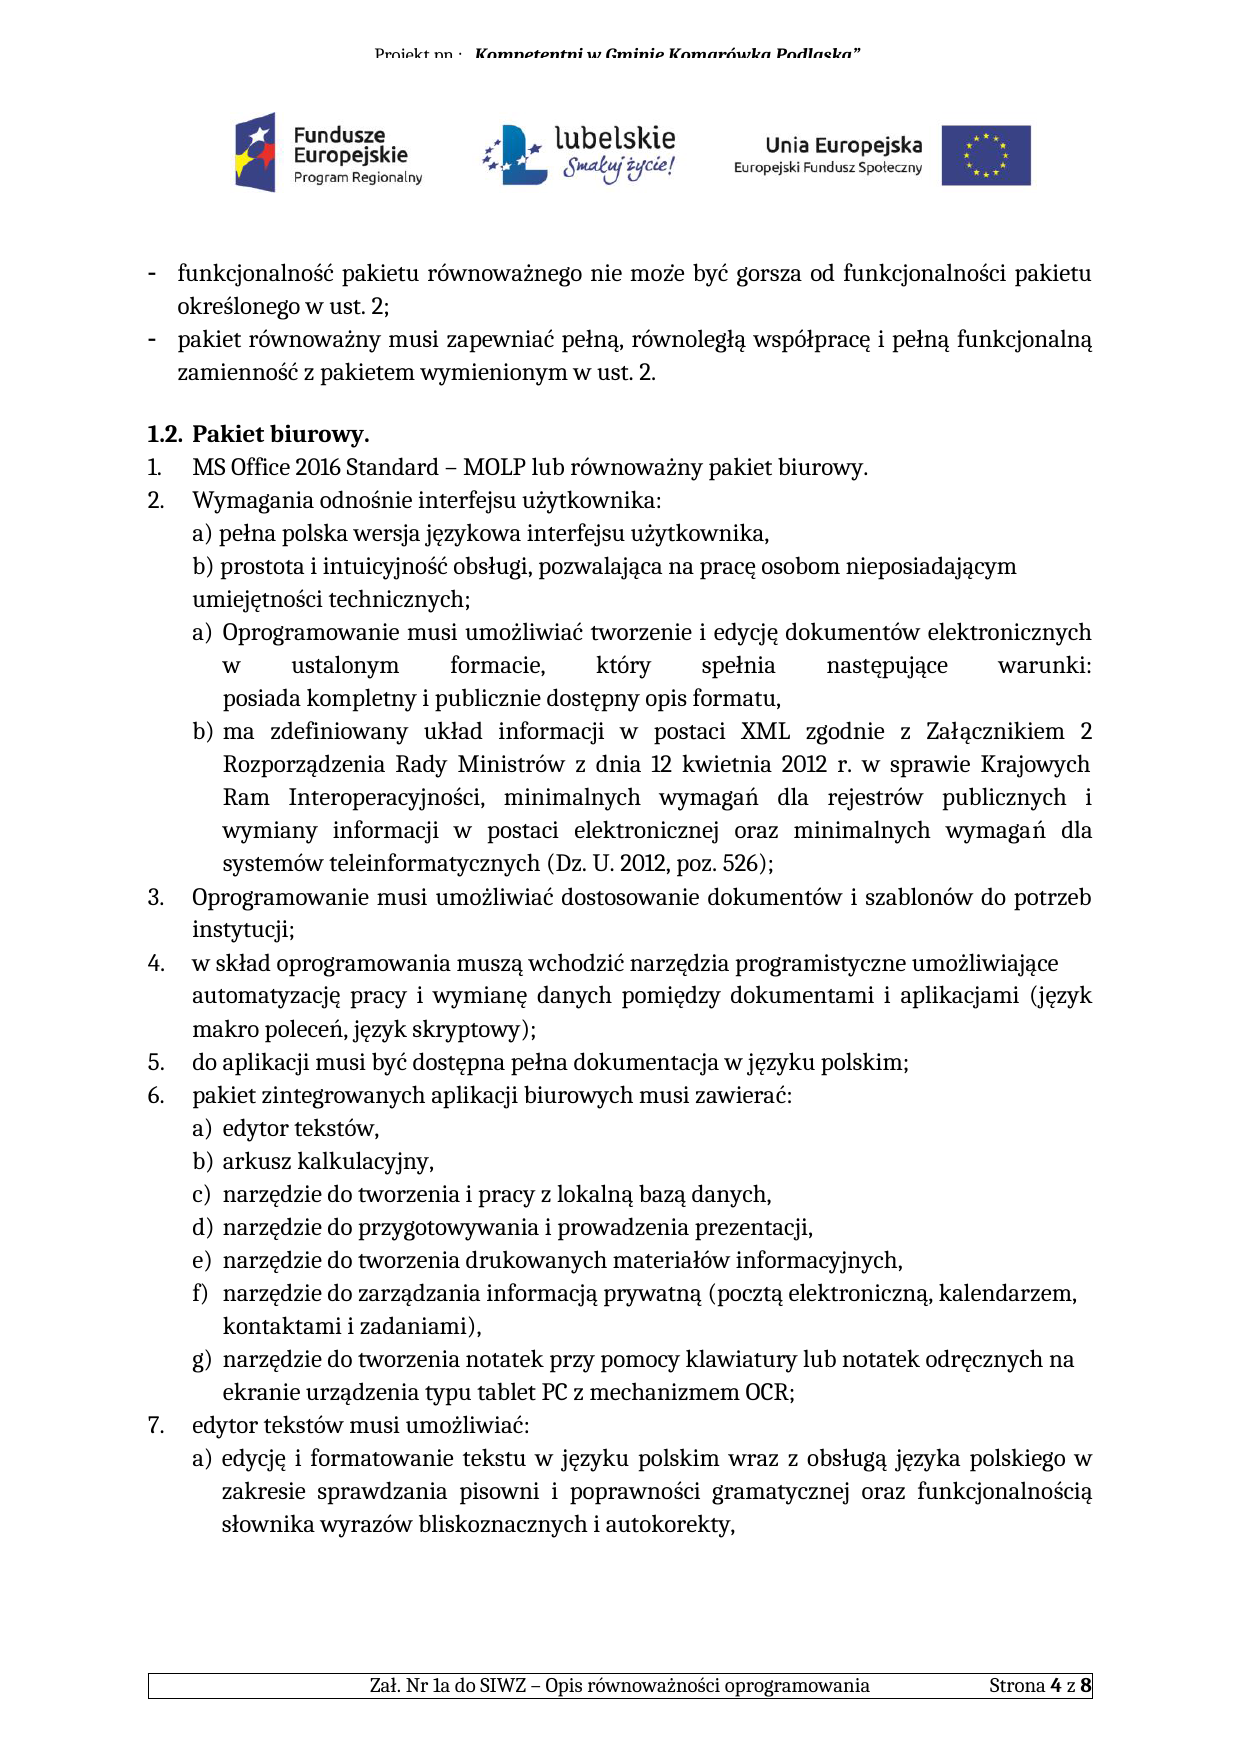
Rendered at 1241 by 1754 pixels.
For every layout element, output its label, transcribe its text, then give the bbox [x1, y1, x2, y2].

list do aplikacji musi być dostępna pełna dokumentacja w języku polskim; [148, 1077, 1092, 1105]
list edytor tekstów, [192, 1143, 1092, 1171]
list narzędzie do przygotowywania i prowadzenia prezentacji, [192, 1242, 1092, 1271]
list funkcjonalność pakietu równoważnego nie może być gorsza od funkcjonalności pakietu określonego w ust. 2; [148, 242, 1092, 321]
text automatyzację pracy i wymianę danych pomiędzy dokumentami i aplikacjami (język makro poleceń, język skryptowy); [192, 1011, 1092, 1072]
list MS Office 2016 Standard – MOLP lub równoważny pakiet biurowy. [148, 482, 1092, 511]
list Oprogramowanie musi umożliwiać tworzenie i edycję dokumentów elektronicznych w ustalonym formacie, który spełnia następujące warunki: posiada kompletny i publicznie dostępny opis formatu, [192, 647, 1092, 742]
list narzędzie do tworzenia i pracy z lokalną bazą danych, [192, 1209, 1092, 1237]
list narzędzie do tworzenia drukowanych materiałów informacyjnych, [192, 1275, 1092, 1303]
list Oprogramowanie musi umożliwiać dostosowanie dokumentów i szablonów do potrzeb instytucji; [148, 912, 1092, 973]
list arkusz kalkulacyjny, [192, 1176, 1092, 1204]
list narzędzie do tworzenia notatek przy pomocy klawiatury lub notatek odręcznych na ekranie urządzenia typu tablet PC z mechanizmem OCR; [192, 1374, 1092, 1436]
list narzędzie do zarządzania informacją prywatną (pocztą elektroniczną, kalendarzem, kontaktami i zadaniami), [192, 1308, 1092, 1369]
list pakiet zintegrowanych aplikacji biurowych musi zawierać: [148, 1110, 1092, 1138]
list Wymagania odnośnie interfejsu użytkownika: a) pełna polska wersja językowa interfejsu użytkownika, b) prostota i intuicyjność obsługi, pozwalająca na pracę osobom nieposiadającym umiejętności technicznych; [148, 515, 1092, 643]
list edytor tekstów musi umożliwiać: [148, 1440, 1092, 1469]
list edycję i formatowanie tekstu w języku polskim wraz z obsługą języka polskiego w zakresie sprawdzania pisowni i poprawności gramatycznej oraz funkcjonalnością słownika wyrazów bliskoznacznych i autokorekty, [192, 1473, 1092, 1568]
list ma zdefiniowany układ informacji w postaci XML zgodnie z Załącznikiem 2 Rozporządzenia Rady Ministrów z dnia 12 kwietnia 2012 r. w sprawie Krajowych Ram Interoperacyjności, minimalnych wymagań dla rejestrów publicznych i wymiany informacji w postaci elektronicznej oraz minimalnych wymagań dla systemów teleinformatycznych (Dz. U. 2012, poz. 526); [192, 746, 1092, 907]
list pakiet równoważny musi zapewniać pełną, równoległą współpracę i pełną funkcjonalną zamienność z pakietem wymienionym w ust. 2. [148, 354, 1092, 416]
list w skład oprogramowania muszą wchodzić narzędzia programistyczne umożliwiające [148, 978, 1092, 1006]
list Pakiet biurowy. [148, 449, 1092, 478]
